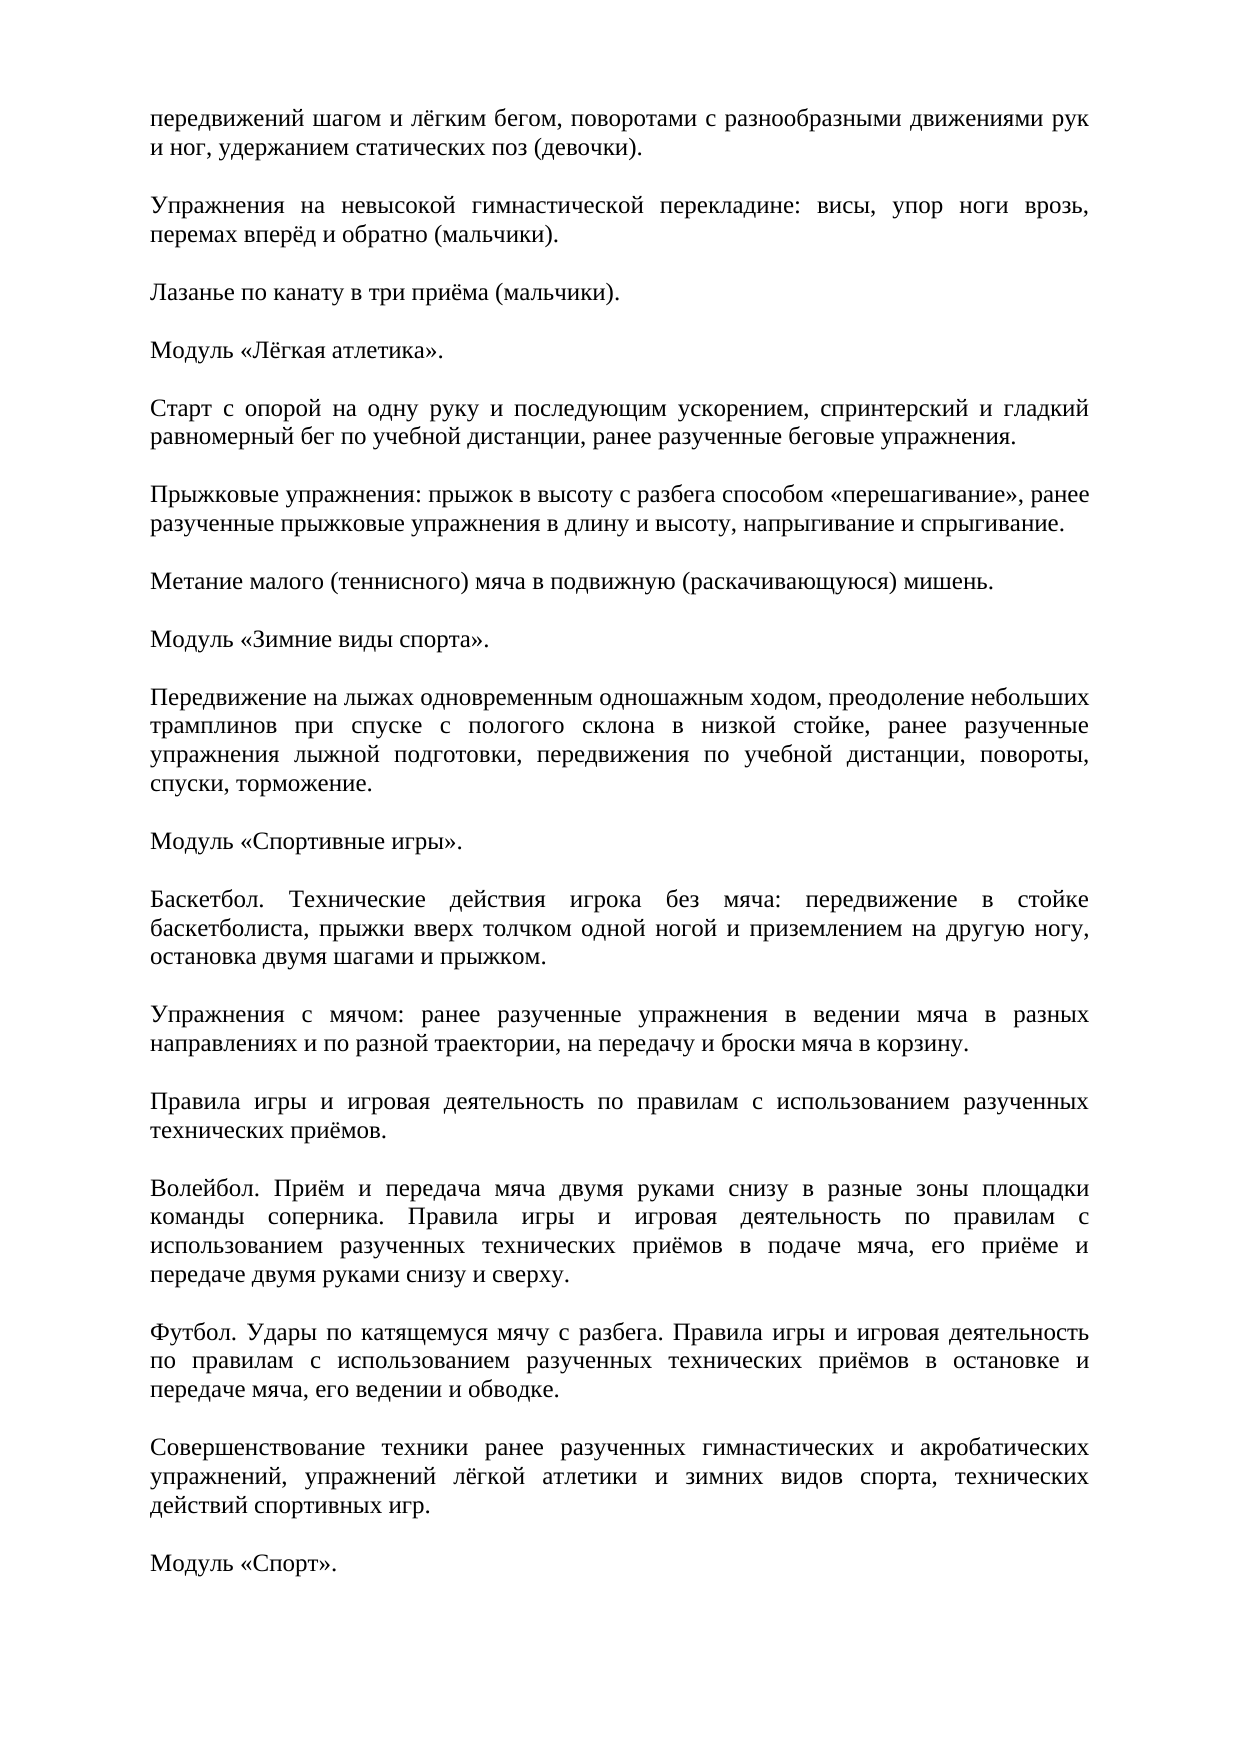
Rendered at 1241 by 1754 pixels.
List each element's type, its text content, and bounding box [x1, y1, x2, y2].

text Модуль «Зимние виды спорта». [150, 624, 1090, 653]
text Футбол. Удары по катящемуся мячу с разбега. Правила игры и игровая деятельность по правилам с использованием разученных технических приёмов в остановке и передаче мяча, его ведении и обводке. [150, 1317, 1090, 1403]
text Волейбол. Приём и передача мяча двумя руками снизу в разные зоны площадки команды соперника. Правила игры и игровая деятельность по правилам с использованием разученных технических приёмов в подаче мяча, его приёме и передаче двумя руками снизу и сверху. [150, 1173, 1090, 1288]
text Модуль «Лёгкая атлетика». [150, 335, 1090, 363]
text Упражнения с мячом: ранее разученные упражнения в ведении мяча в разных направлениях и по разной траектории, на передачу и броски мяча в корзину. [150, 999, 1090, 1057]
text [150, 103, 1090, 161]
text Упражнения на невысокой гимнастической перекладине: висы, упор ноги врозь, перемах вперёд и обратно (мальчики). [150, 190, 1090, 248]
text Баскетбол. Технические действия игрока без мяча: передвижение в стойке баскетболиста, прыжки вверх толчком одной ногой и приземлением на другую ногу, остановка двумя шагами и прыжком. [150, 884, 1090, 970]
text Модуль «Спорт». [150, 1548, 1090, 1576]
text Модуль «Спортивные игры». [150, 826, 1090, 855]
text Лазанье по канату в три приёма (мальчики). [150, 277, 1090, 306]
text Прыжковые упражнения: прыжок в высоту с разбега способом «перешагивание», ранее разученные прыжковые упражнения в длину и высоту, напрыгивание и спрыгивание. [150, 479, 1090, 537]
text Совершенствование техники ранее разученных гимнастических и акробатических упражнений, упражнений лёгкой атлетики и зимних видов спорта, технических действий спортивных игр. [150, 1432, 1090, 1518]
text Старт с опорой на одну руку и последующим ускорением, спринтерский и гладкий равномерный бег по учебной дистанции, ранее разученные беговые упражнения. [150, 393, 1090, 450]
text Метание малого (теннисного) мяча в подвижную (раскачивающуюся) мишень. [150, 566, 1090, 595]
text Правила игры и игровая деятельность по правилам с использованием разученных технических приёмов. [150, 1086, 1090, 1143]
text Передвижение на лыжах одновременным одношажным ходом, преодоление небольших трамплинов при спуске с пологого склона в низкой стойке, ранее разученные упражнения лыжной подготовки, передвижения по учебной дистанции, повороты, спуски, торможение. [150, 682, 1090, 797]
